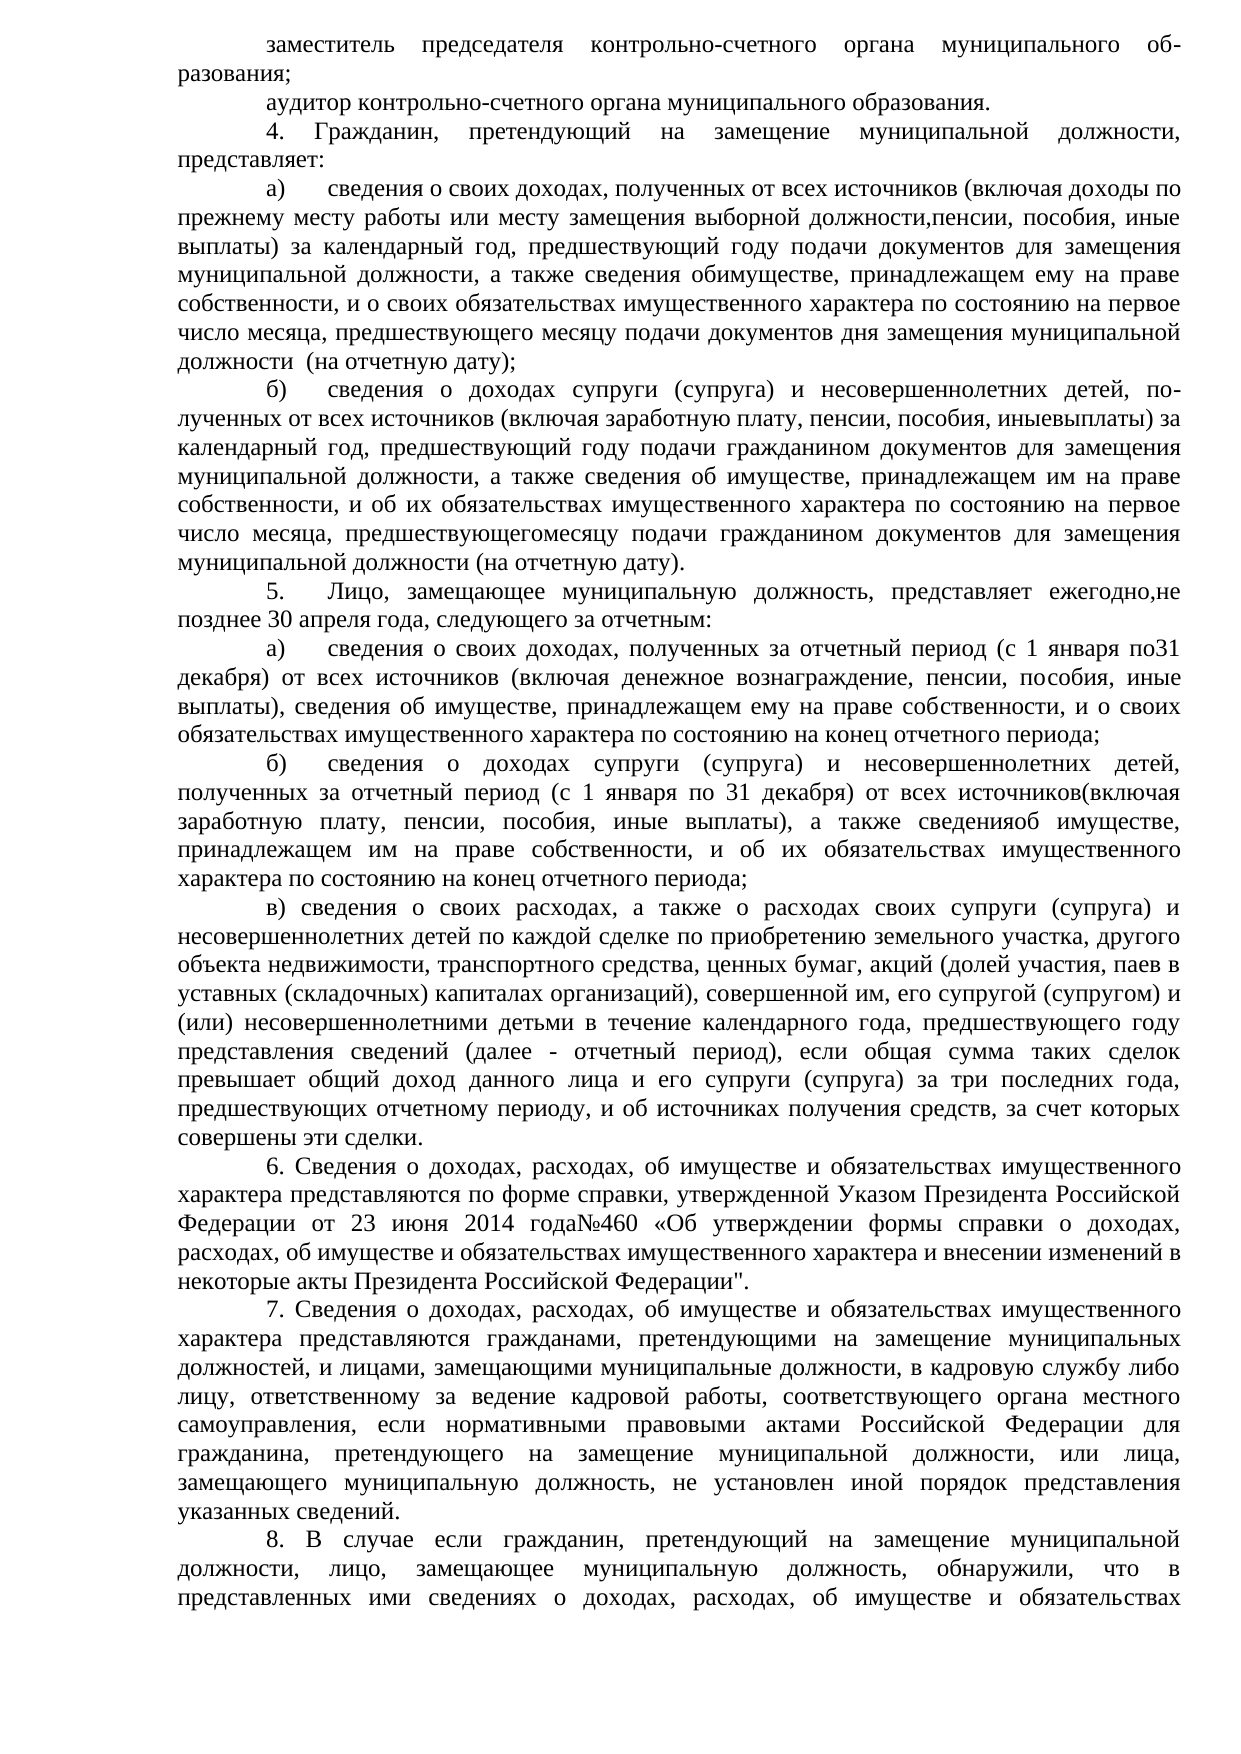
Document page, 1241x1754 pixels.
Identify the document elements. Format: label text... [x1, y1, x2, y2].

text б) сведения о доходах супруги (супруга) и несовершеннолетних детей, полученных за отчетный период (с 1 января по 31 декабря) от всех источников(включая заработную плату, пенсии, пособия, иные выплаты), а также сведенияоб имуществе, принадлежащем им на праве собственности, и об их обязательствах имущественного характера по состоянию на конец отчетного периода; [177, 748, 1181, 892]
text а) сведения о своих доходах, полученных от всех источников (включая доходы по прежнему месту работы или месту замещения выборной должности,пенсии, пособия, иные выплаты) за календарный год, предшествующий году подачи документов для замещения муниципальной должности, а также сведения обимуществе, принадлежащем ему на праве собственности, и о своих обязательствах имущественного характера по состоянию на первое число месяца, предшествующего месяцу подачи документов дня замещения муниципальной должности (на отчетную дату); [177, 173, 1181, 374]
text аудитор контрольно-счетного органа муниципального образования. [177, 87, 1181, 116]
text а) сведения о своих доходах, полученных за отчетный период (с 1 января по31 декабря) от всех источников (включая денежное вознаграждение, пенсии, пособия, иные выплаты), сведения об имуществе, принадлежащем ему на праве собственности, и о своих обязательствах имущественного характера по состоянию на конец отчетного периода; [177, 633, 1181, 748]
text 6. Сведения о доходах, расходах, об имуществе и обязательствах имущественного характера представляются по форме справки, утвержденной Указом Президента Российской Федерации от 23 июня 2014 года№460 «Об утверждении формы справки о доходах, расходах, об имуществе и обязательствах имущественного характера и внесении изменений в некоторые акты Президента Российской Федерации". [177, 1151, 1181, 1294]
text в) сведения о своих расходах, а также о расходах своих супруги (супруга) и несовершеннолетних детей по каждой сделке по приобретению земельного участка, другого объекта недвижимости, транспортного средства, ценных бумаг, акций (долей участия, паев в уставных (складочных) капиталах организаций), совершенной им, его супругой (супругом) и (или) несовершеннолетними детьми в течение календарного года, предшествующего году представления сведений (далее - отчетный период), если общая сумма таких сделок превышает общий доход данного лица и его супруги (супруга) за три последних года, предшествующих отчетному периоду, и об источниках получения средств, за счет которых совершены эти сделки. [177, 892, 1181, 1151]
text заместитель председателя контрольно-счетного органа муниципального образования; [177, 29, 1181, 87]
text 7. Сведения о доходах, расходах, об имуществе и обязательствах имущественного характера представляются гражданами, претендующими на замещение муниципальных должностей, и лицами, замещающими муниципальные должности, в кадровую службу либо лицу, ответственному за ведение кадровой работы, соответствующего органа местного самоуправления, если нормативными правовыми актами Российской Федерации для гражданина, претендующего на замещение муниципальной должности, или лица, замещающего муниципальную должность, не установлен иной порядок представления указанных сведений. [177, 1294, 1181, 1524]
text б) сведения о доходах супруги (супруга) и несовершеннолетних детей, полученных от всех источников (включая заработную плату, пенсии, пособия, иныевыплаты) за календарный год, предшествующий году подачи гражданином документов для замещения муниципальной должности, а также сведения об имуществе, принадлежащем им на праве собственности, и об их обязательствах имущественного характера по состоянию на первое число месяца, предшествующегомесяцу подачи гражданином документов для замещения муниципальной должности (на отчетную дату). [177, 374, 1181, 576]
text 4. Гражданин, претендующий на замещение муниципальной должности, представляет: [177, 116, 1181, 173]
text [177, 1524, 1181, 1611]
text 5. Лицо, замещающее муниципальную должность, представляет ежегодно,не позднее 30 апреля года, следующего за отчетным: [177, 576, 1181, 633]
